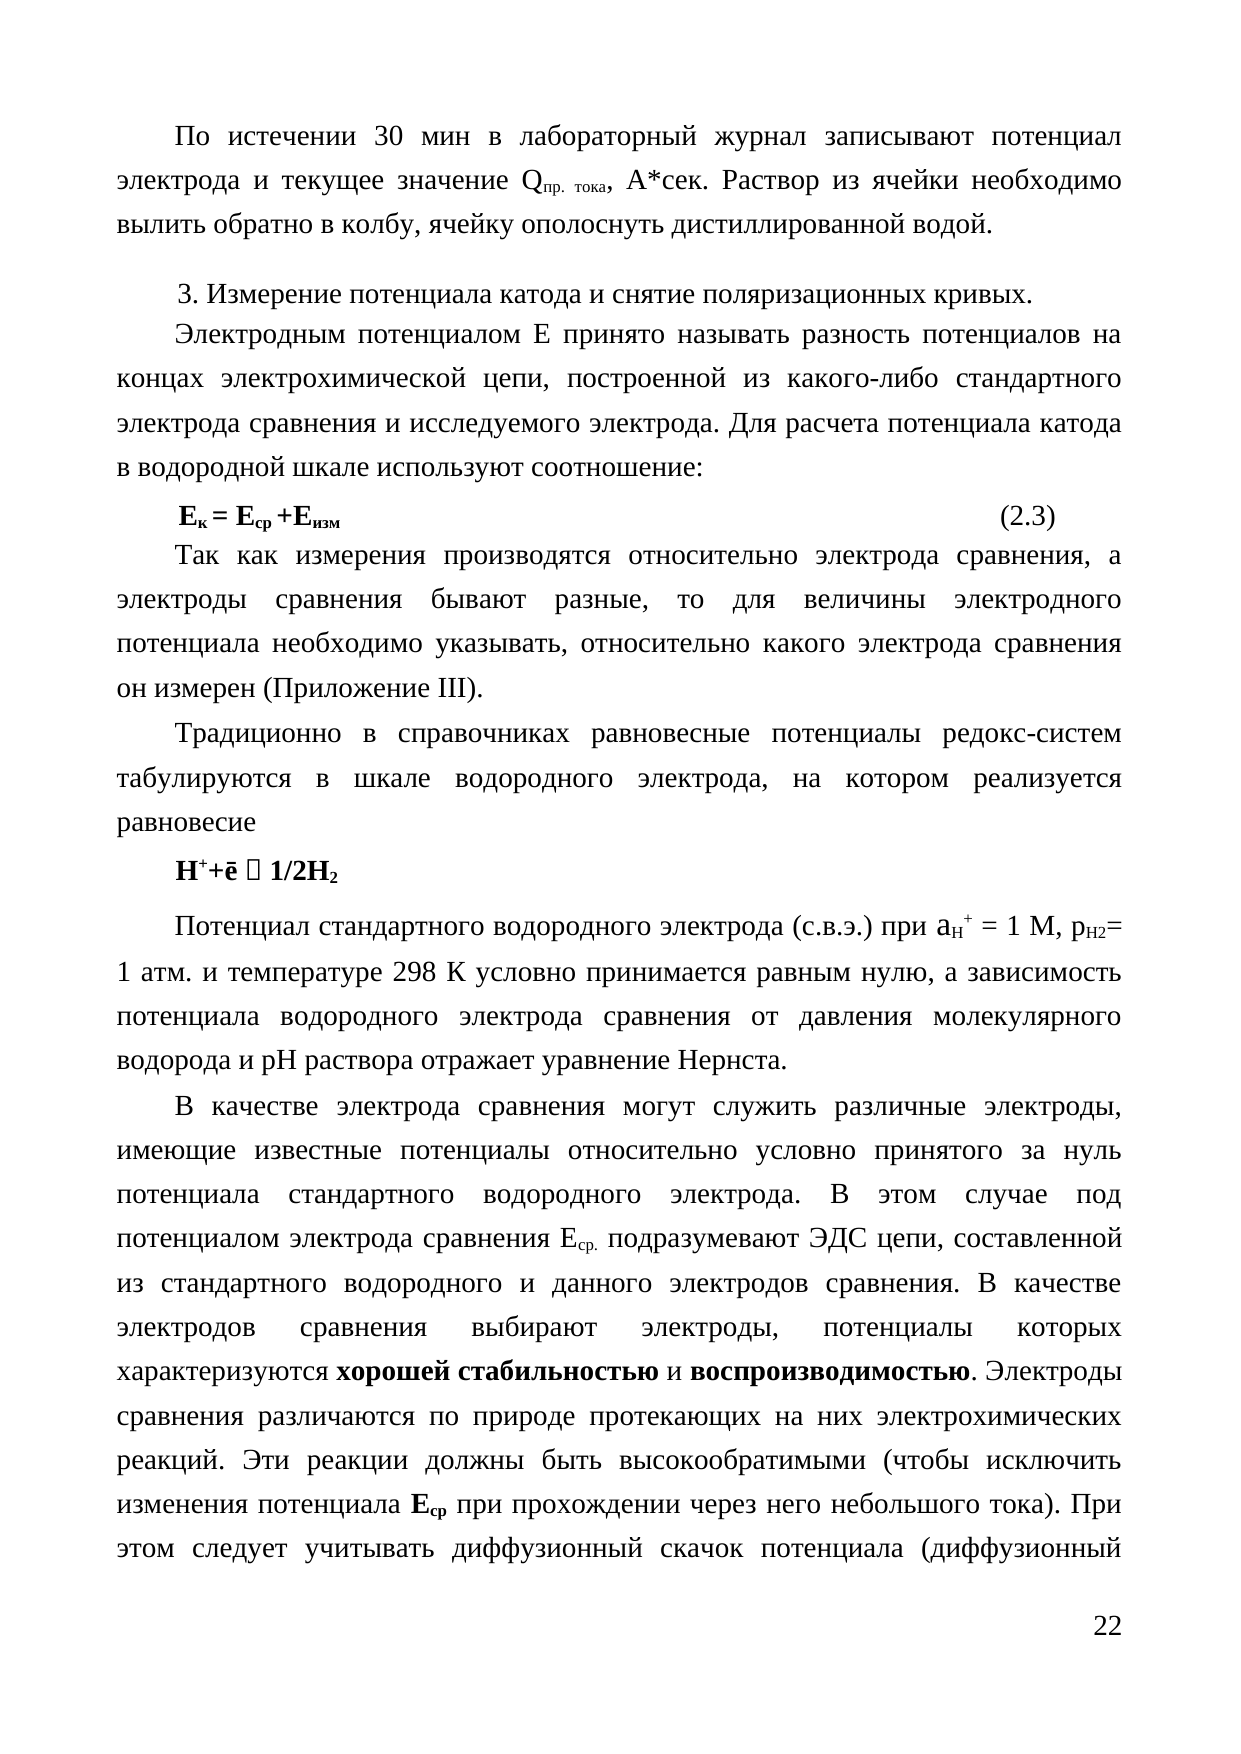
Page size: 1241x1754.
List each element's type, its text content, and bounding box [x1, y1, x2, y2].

text Потенциал стандартного водородного электрода (с.в.э.) при aH+ = 1 М, pH2= 1 атм. и температуре 298 К условно принимается равным нулю, а зависимость потенциала водородного электрода сравнения от давления молекулярного водорода и рН раствора отражает уравнение Нернста. [116, 904, 1123, 1076]
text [116, 1088, 1123, 1564]
text Традиционно в справочниках равновесные потенциалы редокс-систем табулируются в шкале водородного электрода, на котором реализуется равновесие [116, 715, 1123, 837]
text H++ē  1/2H2 [175, 849, 1123, 889]
text 3. Измерение потенциала катода и снятие поляризационных кривых. [177, 277, 1123, 310]
text По истечении 30 мин в лабораторный журнал записывают потенциал электрода и текущее значение Qпр. тока, А*сек. Раствор из ячейки необходимо вылить обратно в колбу, ячейку ополоснуть дистиллированной водой. [116, 118, 1123, 240]
text Так как измерения производятся относительно электрода сравнения, а электроды сравнения бывают разные, то для величины электродного потенциала необходимо указывать, относительно какого электрода сравнения он измерен (Приложение III). [116, 537, 1123, 703]
text Ек = Еср +Еизм (2.3) [118, 498, 1129, 532]
text Электродным потенциалом E принято называть разность потенциалов на концах электрохимической цепи, построенной из какого-либо стандартного электрода сравнения и исследуемого электрода. Для расчета потенциала катода в водородной шкале используют соотношение: [116, 316, 1123, 483]
